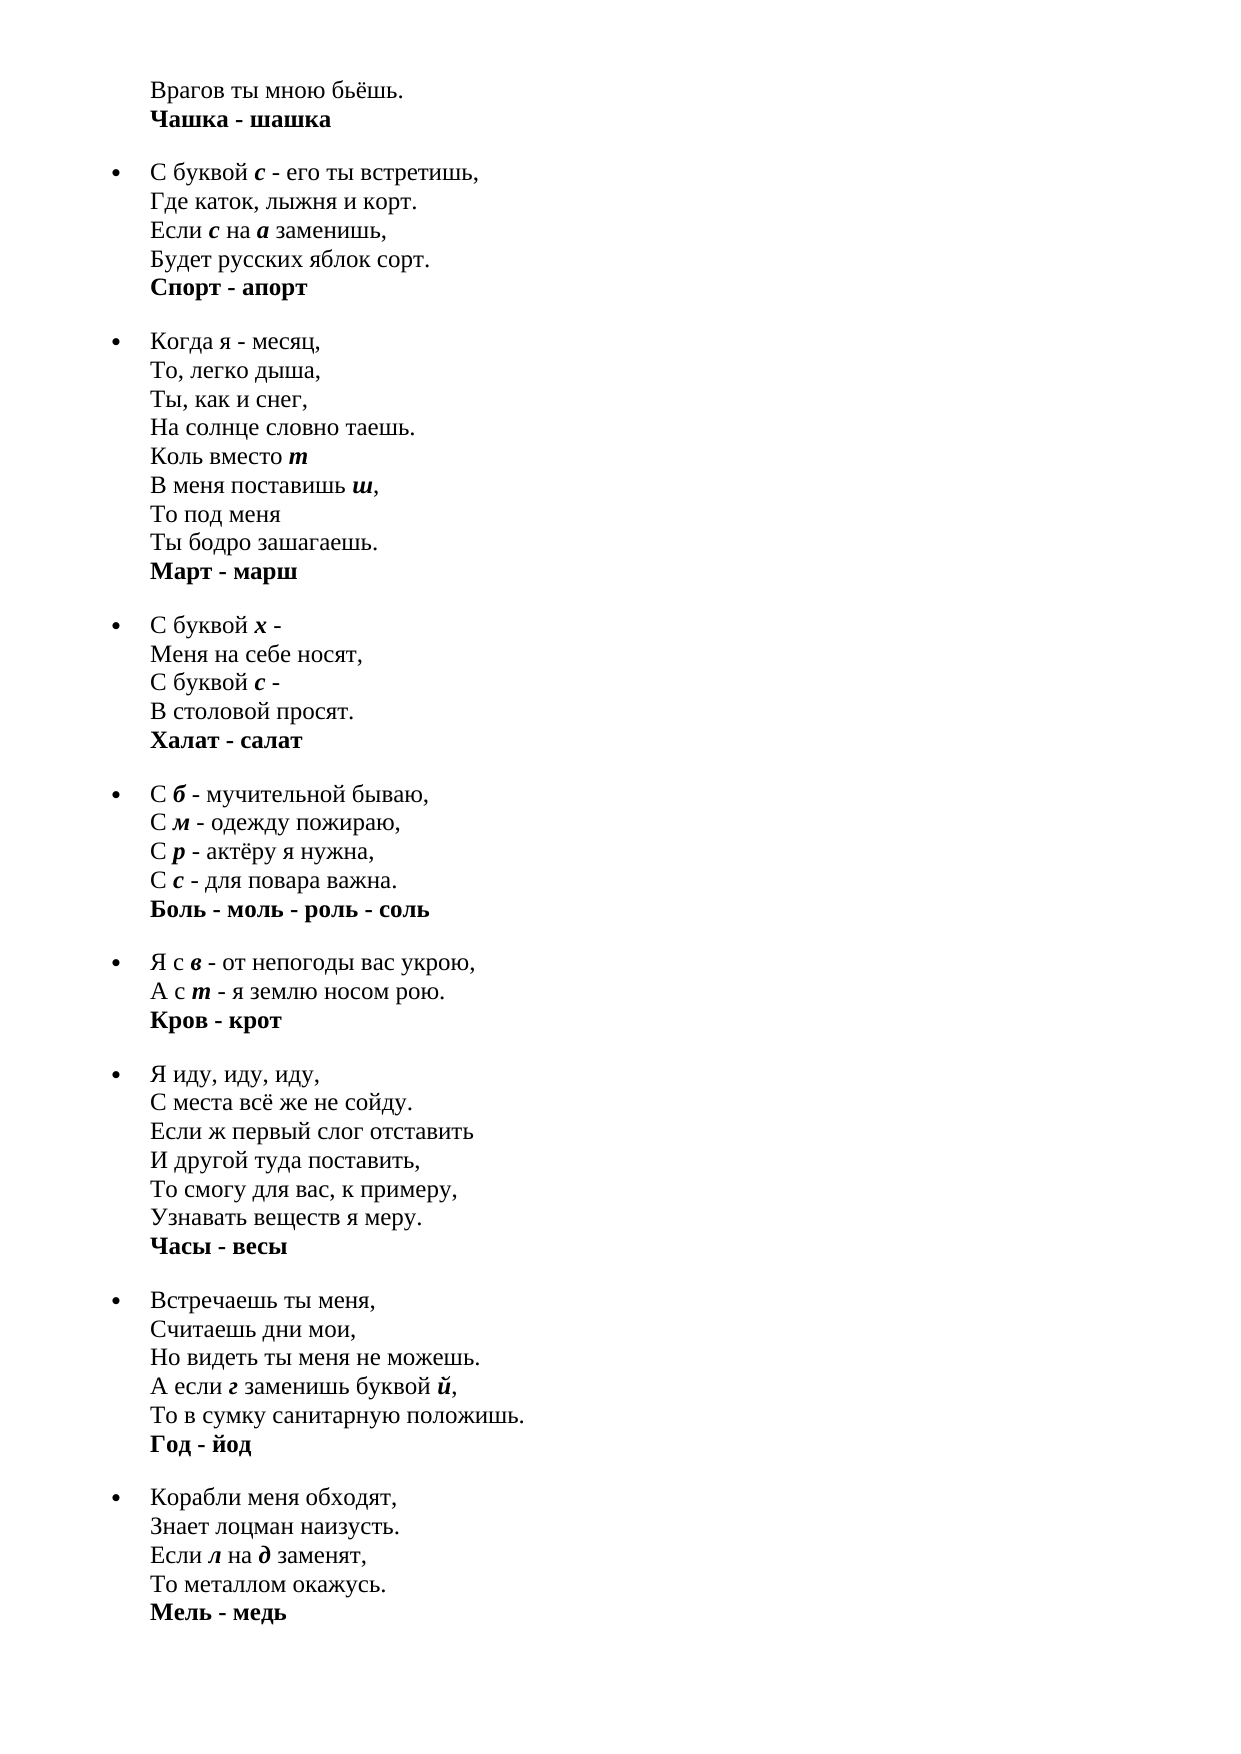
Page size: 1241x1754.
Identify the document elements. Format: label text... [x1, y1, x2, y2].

list Встречаешь ты меня, Считаешь дни мои, Но видеть ты меня не можешь. А если г заменишь буквой й, То в сумку санитарную положишь. Год - йод [112, 1285, 1165, 1457]
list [112, 75, 1165, 132]
list Корабли меня обходят, Знает лоцман наизусть. Если л на д заменят, То металлом окажусь. Мель - медь [112, 1482, 1165, 1626]
list Я с в - от непогоды вас укрою, А с т - я землю носом рою. Кров - крот [112, 947, 1165, 1034]
list С б - мучительной бываю, С м - одежду пожираю, С р - актёру я нужна, С с - для повара важна. Боль - моль - роль - соль [112, 779, 1165, 922]
list С буквой с - его ты встретишь, Где каток, лыжня и корт. Если с на а заменишь, Будет русских яблок сорт. Спорт - апорт [112, 157, 1165, 301]
list Я иду, иду, иду, С места всё же не сойду. Если ж первый слог отставить И другой туда поставить, То смогу для вас, к примеру, Узнавать веществ я меру. Часы - весы [112, 1059, 1165, 1260]
list С буквой х - Меня на себе носят, С буквой с - В столовой просят. Халат - салат [112, 610, 1165, 754]
list Когда я - месяц, То, легко дыша, Ты, как и снег, На солнце словно таешь. Коль вместо т В меня поставишь ш, То под меня Ты бодро зашагаешь. Март - марш [112, 326, 1165, 585]
